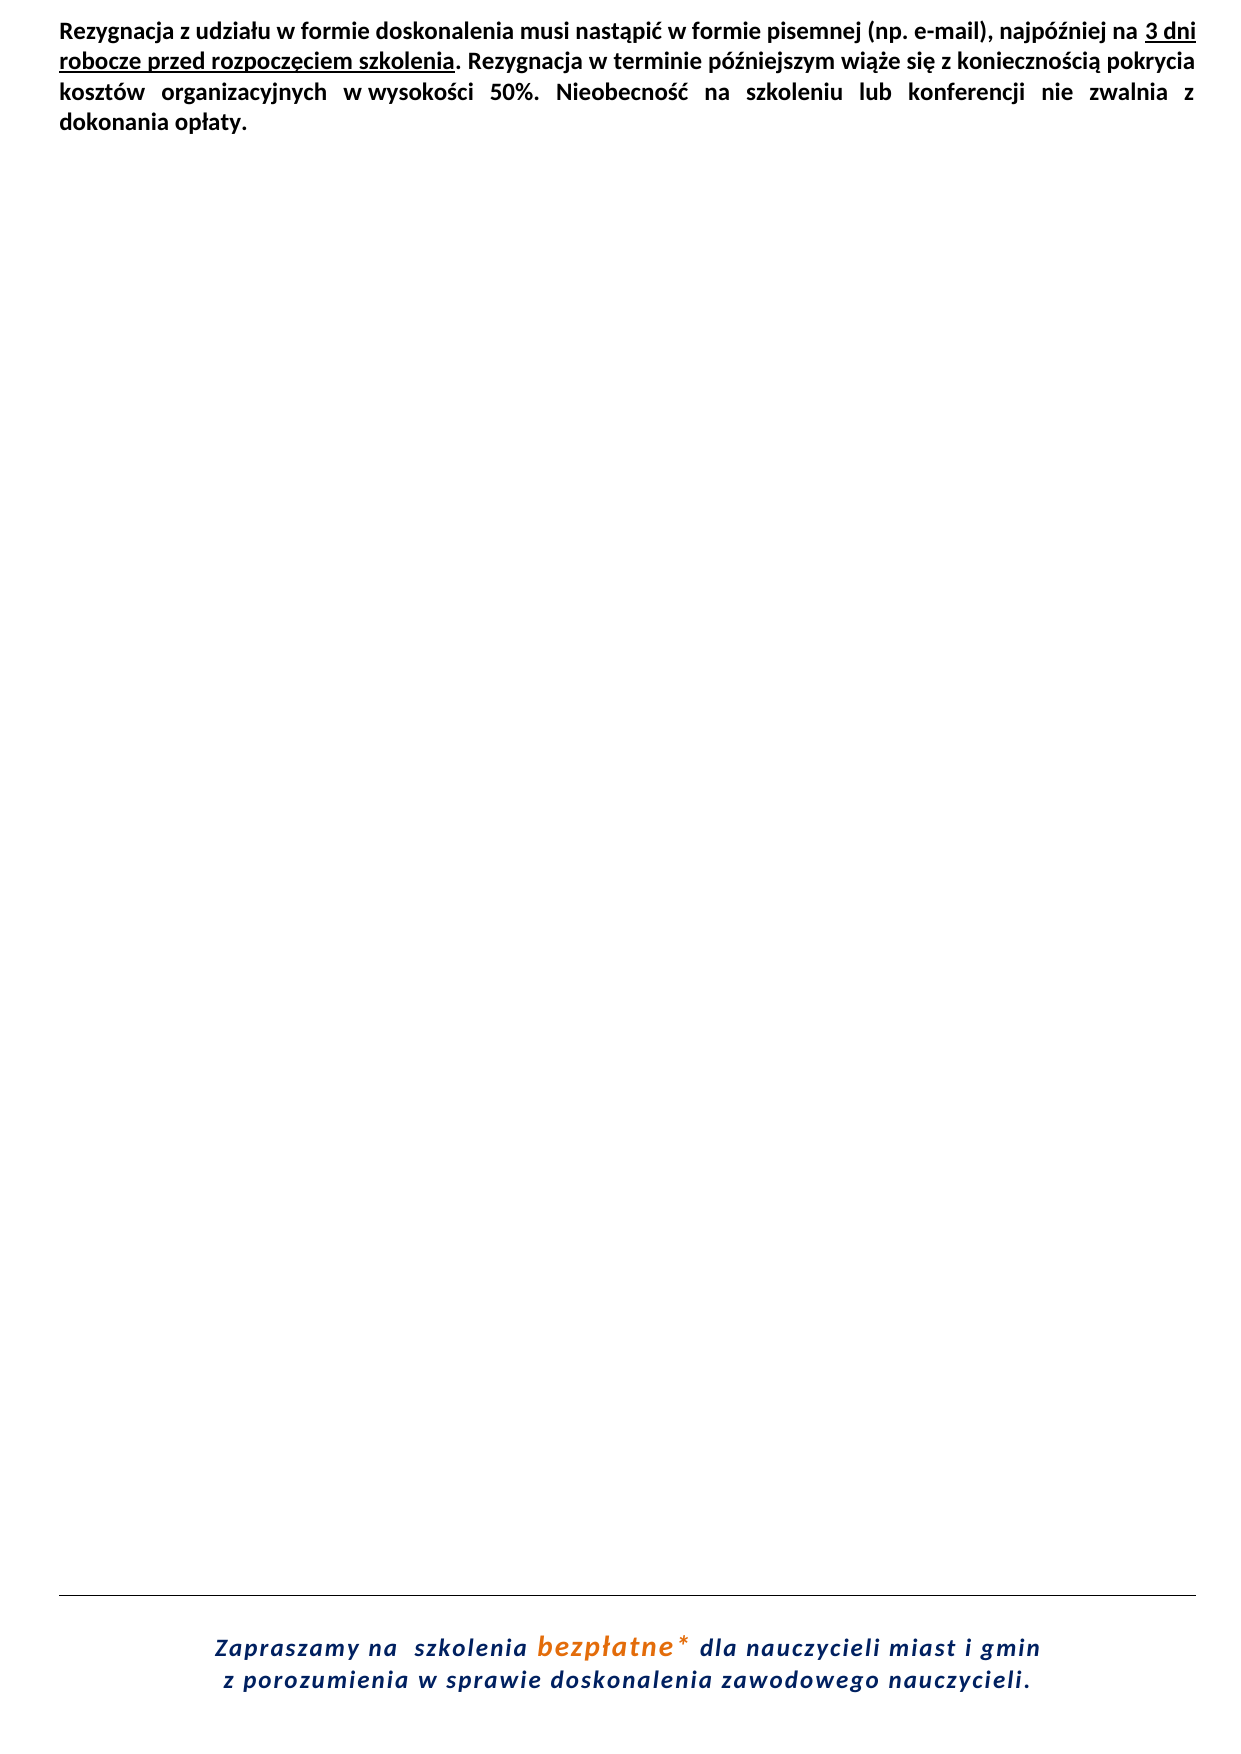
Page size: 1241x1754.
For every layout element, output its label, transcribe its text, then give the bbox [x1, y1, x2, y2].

text Rezygnacja z udziału w formie doskonalenia musi nastąpić w formie pisemnej (np. e-mail), najpóźniej na 3 dni robocze przed rozpoczęciem szkolenia. Rezygnacja w terminie późniejszym wiąże się z koniecznością pokrycia kosztów organizacyjnych w wysokości 50%. Nieobecność na szkoleniu lub konferencji nie zwalnia z dokonania opłaty. [59, 15, 1196, 137]
